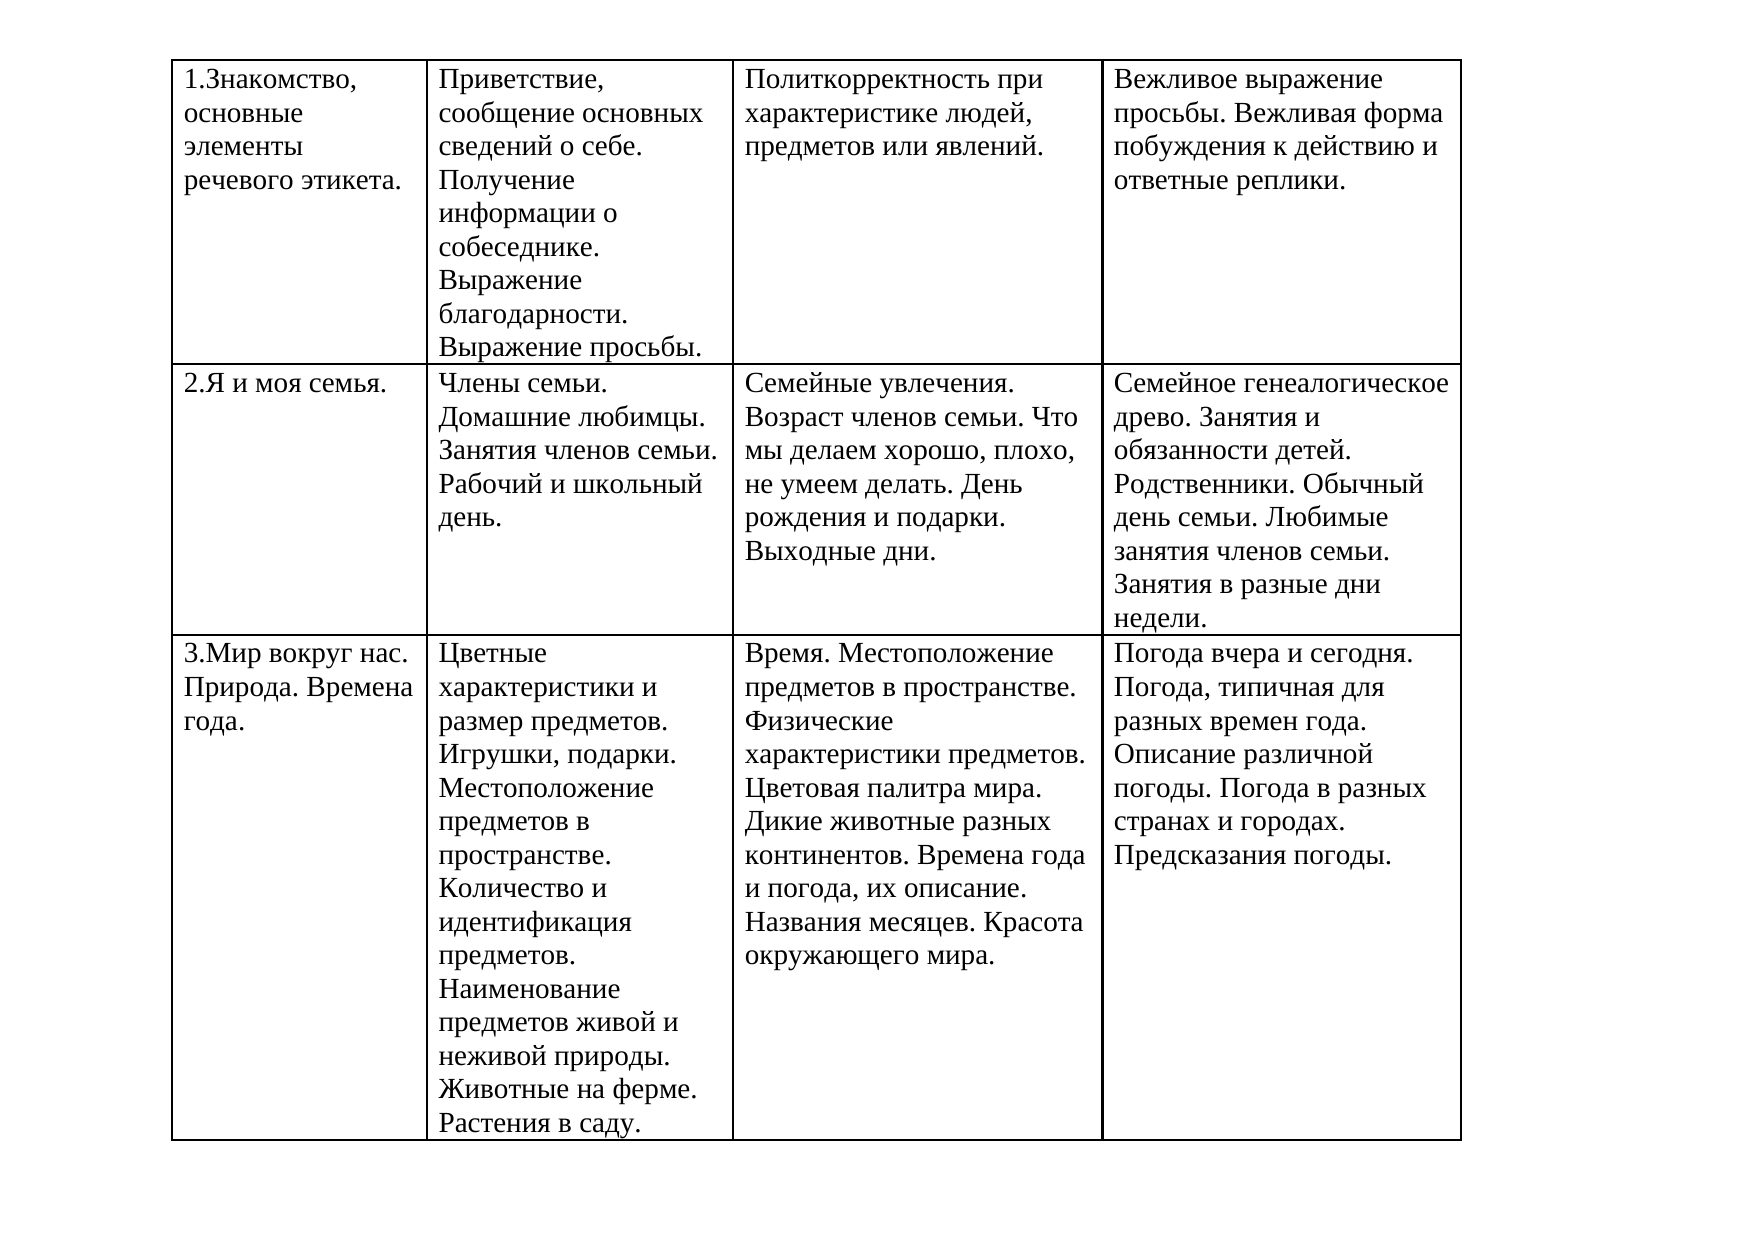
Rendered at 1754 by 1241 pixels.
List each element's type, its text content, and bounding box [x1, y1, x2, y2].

table_cell Члены семьи. Домашние любимцы. Занятия членов семьи. Рабочий и школьный день. [428, 365, 732, 633]
table_cell 3.Мир вокруг нас. Природа. Времена года. [173, 636, 426, 1139]
table_cell Цветные характеристики и размер предметов. Игрушки, подарки. Местоположение предметов в пространстве. Количество и идентификация предметов. Наименование предметов живой и неживой природы. Животные на ферме. Растения в саду. [428, 636, 732, 1139]
table_cell 2.Я и моя семья. [173, 365, 426, 633]
table_cell Время. Местоположение предметов в пространстве. Физические характеристики предметов. Цветовая палитра мира. Дикие животные разных континентов. Времена года и погода, их описание. Названия месяцев. Красота окружающего мира. [734, 636, 1101, 1139]
table_cell 1.Знакомство, основные элементы речевого этикета. [173, 61, 426, 363]
table_cell Семейное генеалогическое древо. Занятия и обязанности детей. Родственники. Обычный день семьи. Любимые занятия членов семьи. Занятия в разные дни недели. [1104, 365, 1460, 633]
table_cell Вежливое выражение просьбы. Вежливая форма побуждения к действию и ответные реплики. [1104, 61, 1460, 363]
table_cell Семейные увлечения. Возраст членов семьи. Что мы делаем хорошо, плохо, не умеем делать. День рождения и подарки. Выходные дни. [734, 365, 1101, 633]
table_cell Политкорректность при характеристике людей, предметов или явлений. [734, 61, 1101, 363]
table_cell Приветствие, сообщение основных сведений о себе. Получение информации о собеседнике. Выражение благодарности. Выражение просьбы. [428, 61, 732, 363]
table_cell Погода вчера и сегодня. Погода, типичная для разных времен года. Описание различной погоды. Погода в разных странах и городах. Предсказания погоды. [1104, 636, 1460, 1139]
